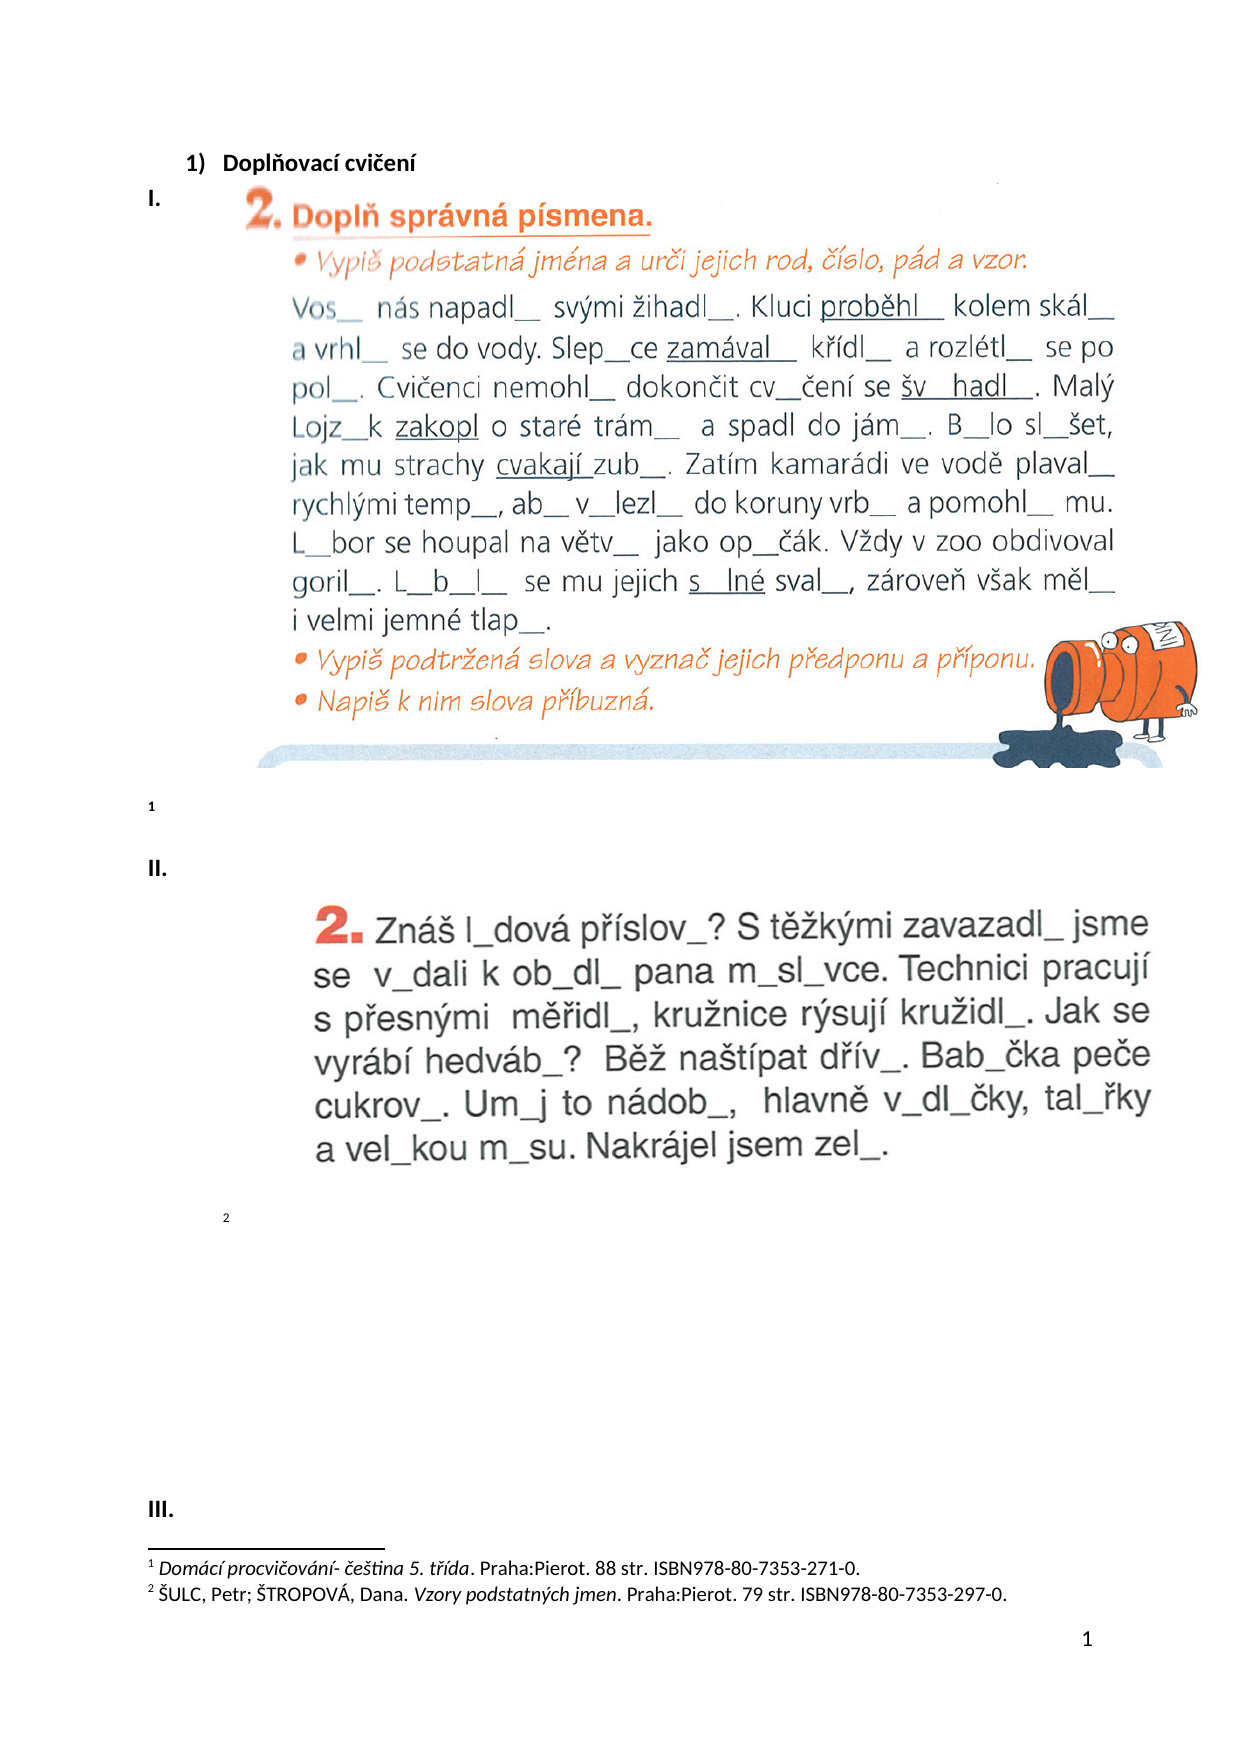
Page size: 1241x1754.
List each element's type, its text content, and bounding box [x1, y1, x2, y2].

picture [239, 182, 1202, 768]
list Doplňovací cvičení [185, 148, 1093, 178]
